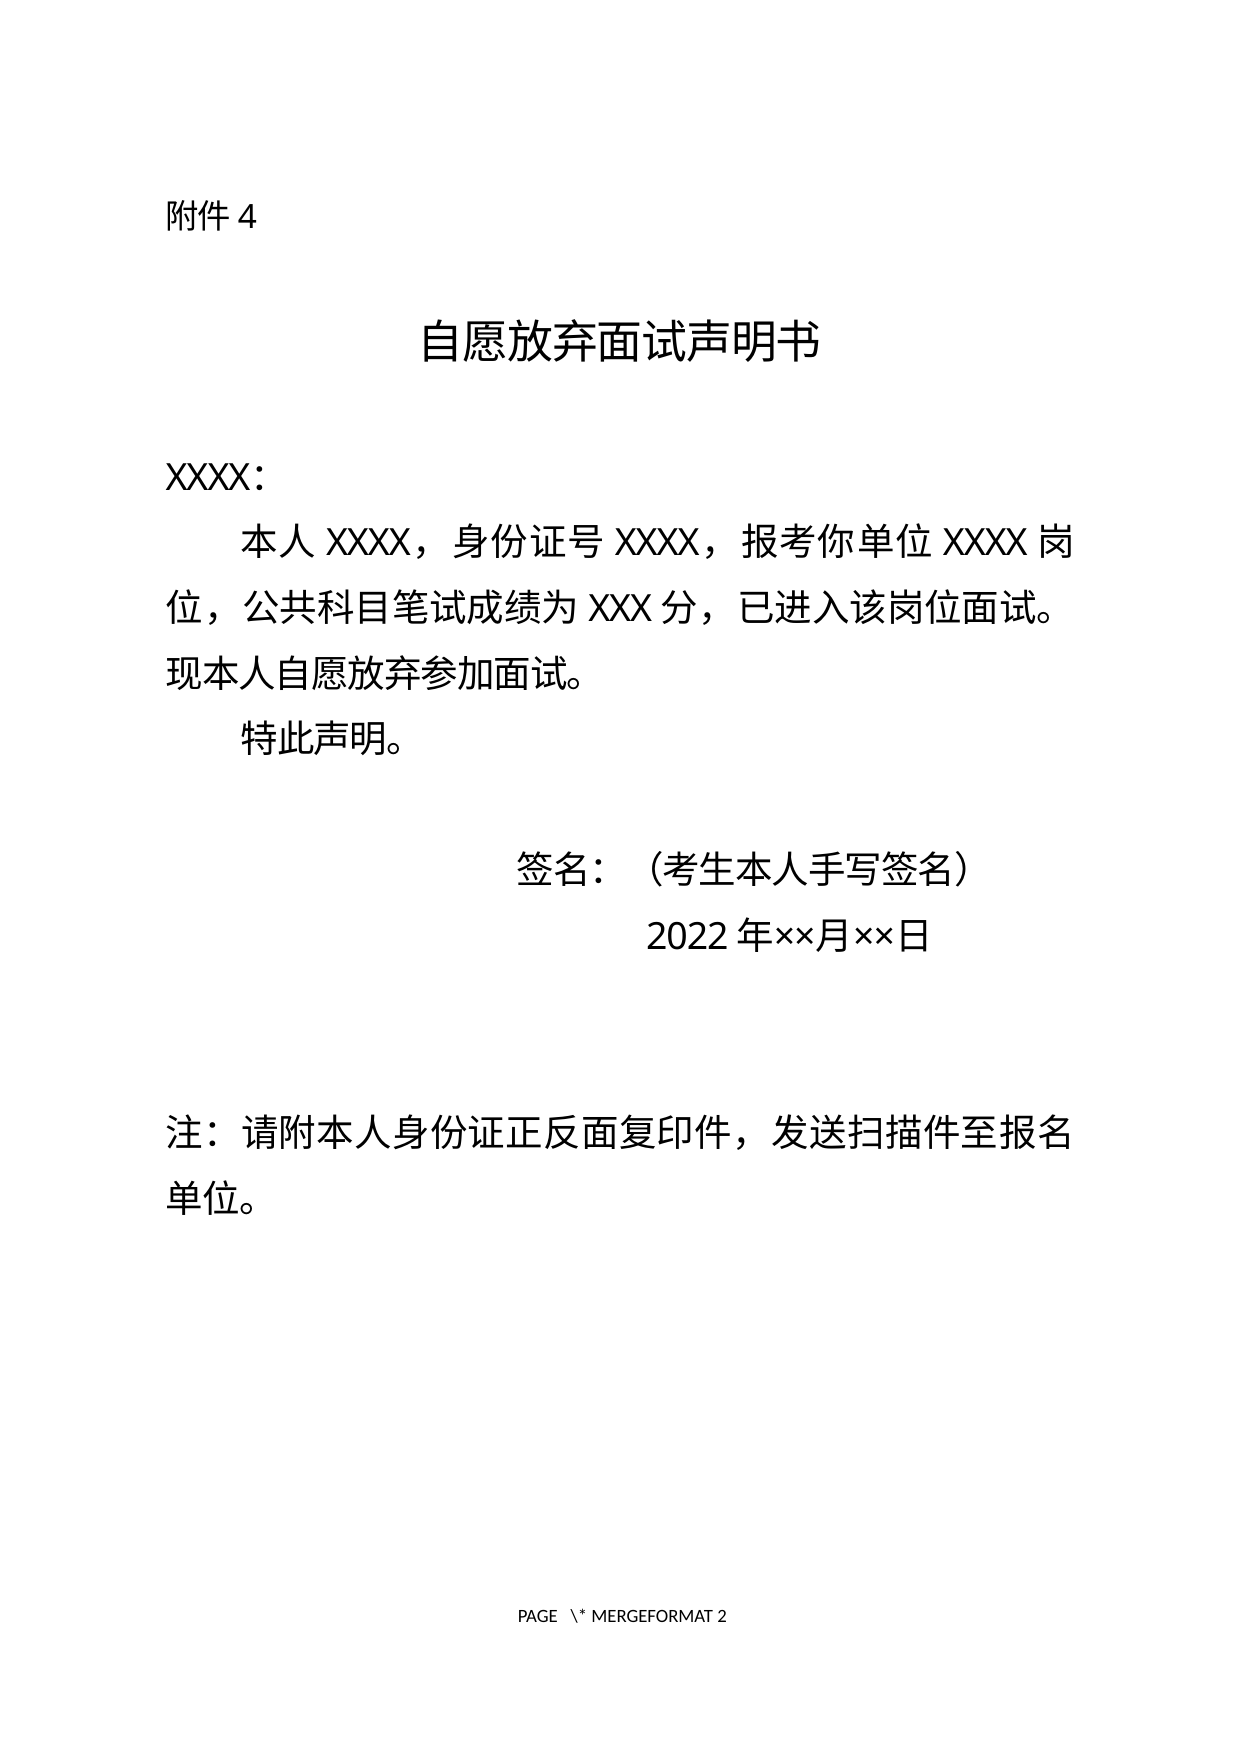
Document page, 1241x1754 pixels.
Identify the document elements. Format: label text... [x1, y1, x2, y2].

text 签名：（考生本人手写签名） [165, 831, 992, 897]
text 本人XXXX，身份证号XXXX，报考你单位XXXX岗位，公共科目笔试成绩为XXX分，已进入该岗位面试。现本人自愿放弃参加面试。 [165, 503, 1075, 700]
text 2022年××月××日 [165, 897, 933, 963]
text XXXX： [165, 438, 1075, 503]
text 特此声明。 [165, 700, 1075, 766]
text 注：请附本人身份证正反面复印件，发送扫描件至报名单位。 [165, 1094, 1075, 1225]
text 自愿放弃面试声明书 [165, 306, 1075, 372]
text 附件4 [165, 178, 1075, 241]
